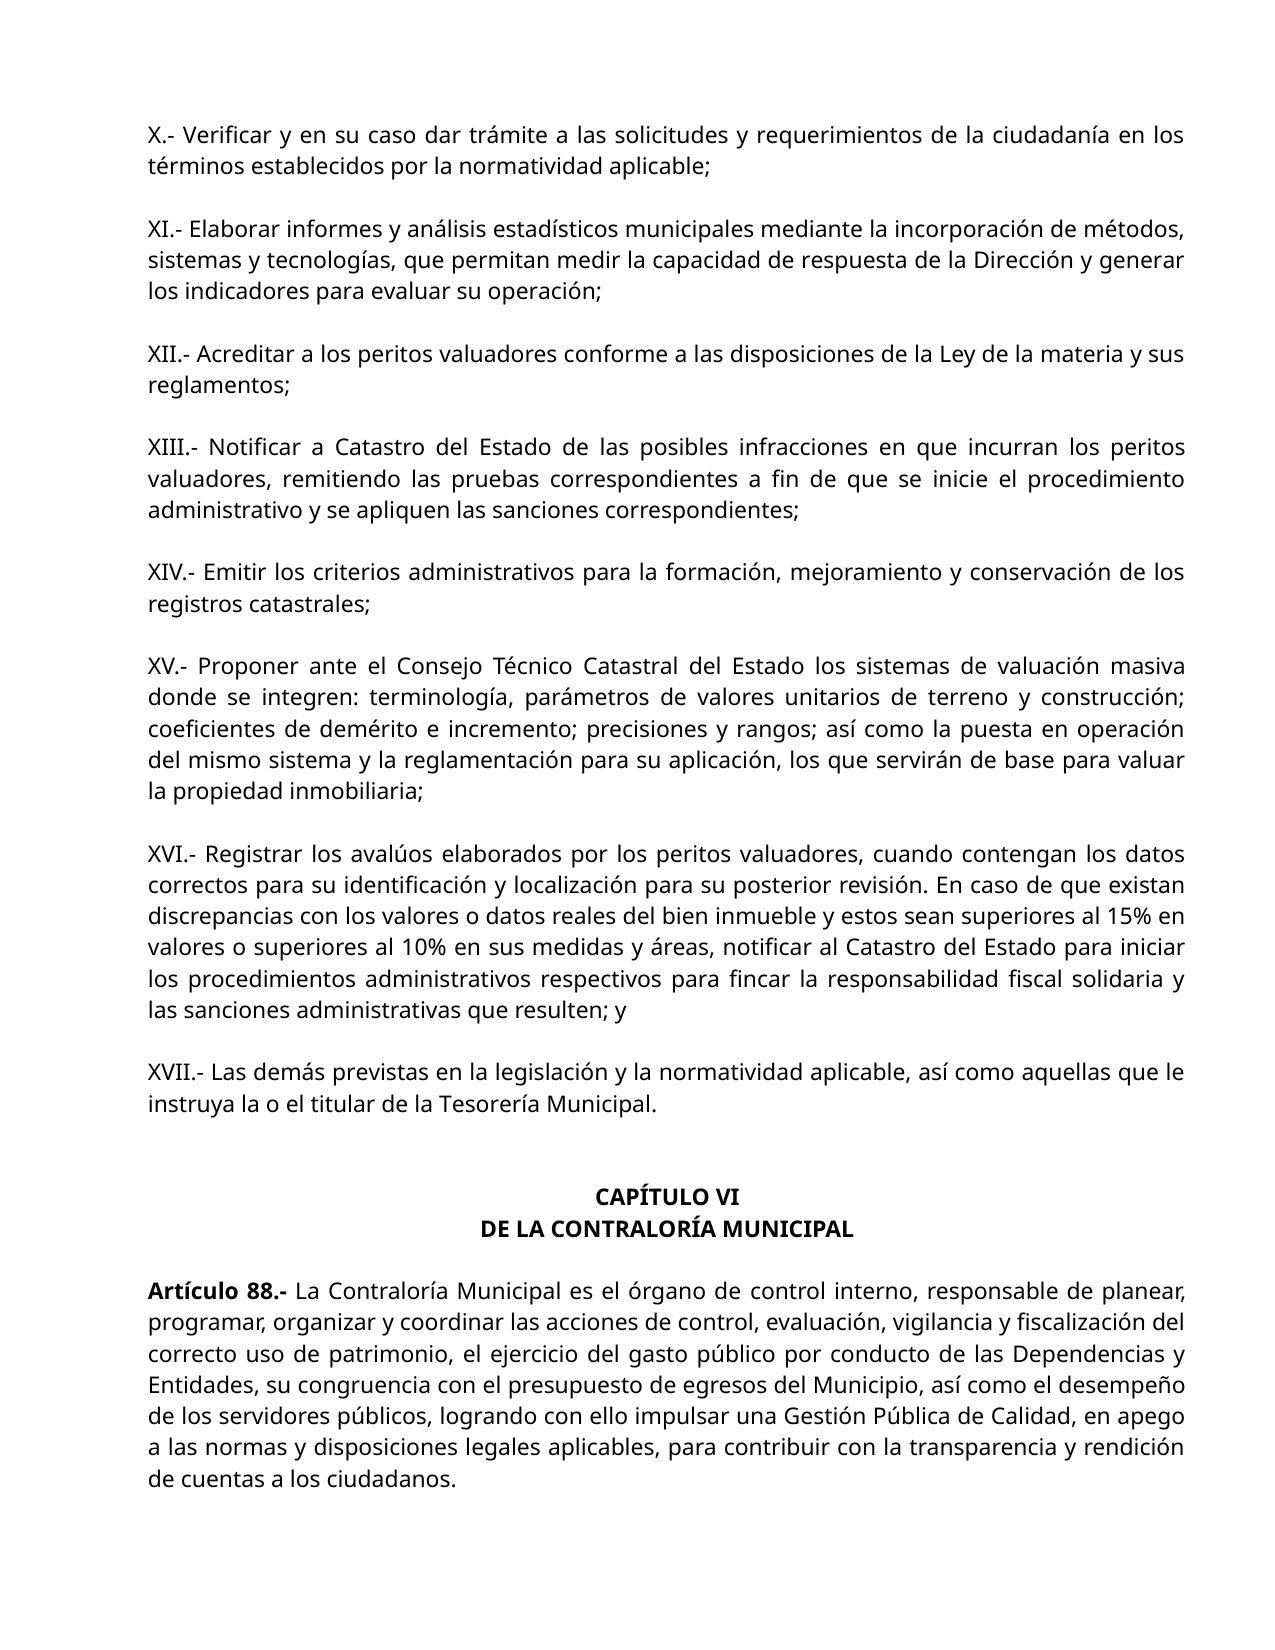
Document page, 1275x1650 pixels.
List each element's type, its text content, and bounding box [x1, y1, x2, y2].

text XIV.- Emitir los criterios administrativos para la formación, mejoramiento y conservación de los registros catastrales; [148, 556, 1186, 619]
text XVI.- Registrar los avalúos elaborados por los peritos valuadores, cuando contengan los datos correctos para su identificación y localización para su posterior revisión. En caso de que existan discrepancias con los valores o datos reales del bien inmueble y estos sean superiores al 15% en valores o superiores al 10% en sus medidas y áreas, notificar al Catastro del Estado para iniciar los procedimientos administrativos respectivos para fincar la responsabilidad fiscal solidaria y las sanciones administrativas que resulten; y [148, 838, 1186, 1025]
text XVII.- Las demás previstas en la legislación y la normatividad aplicable, así como aquellas que le instruya la o el titular de la Tesorería Municipal. [148, 1056, 1186, 1119]
text X.- Verificar y en su caso dar trámite a las solicitudes y requerimientos de la ciudadanía en los términos establecidos por la normatividad aplicable; [148, 119, 1186, 181]
text XI.- Elaborar informes y análisis estadísticos municipales mediante la incorporación de métodos, sistemas y tecnologías, que permitan medir la capacidad de respuesta de la Dirección y generar los indicadores para evaluar su operación; [148, 213, 1186, 306]
text CAPÍTULO VI [148, 1181, 1186, 1213]
text XIII.- Notificar a Catastro del Estado de las posibles infracciones en que incurran los peritos valuadores, remitiendo las pruebas correspondientes a fin de que se inicie el procedimiento administrativo y se apliquen las sanciones correspondientes; [148, 431, 1186, 525]
text DE LA CONTRALORÍA MUNICIPAL [148, 1213, 1186, 1244]
text XV.- Proponer ante el Consejo Técnico Catastral del Estado los sistemas de valuación masiva donde se integren: terminología, parámetros de valores unitarios de terreno y construcción; coeficientes de demérito e incremento; precisiones y rangos; así como la puesta en operación del mismo sistema y la reglamentación para su aplicación, los que servirán de base para valuar la propiedad inmobiliaria; [148, 650, 1186, 806]
text XII.- Acreditar a los peritos valuadores conforme a las disposiciones de la Ley de la materia y sus reglamentos; [148, 338, 1186, 400]
text Artículo 88.- La Contraloría Municipal es el órgano de control interno, responsable de planear, programar, organizar y coordinar las acciones de control, evaluación, vigilancia y fiscalización del correcto uso de patrimonio, el ejercicio del gasto público por conducto de las Dependencias y Entidades, su congruencia con el presupuesto de egresos del Municipio, así como el desempeño de los servidores públicos, logrando con ello impulsar una Gestión Pública de Calidad, en apego a las normas y disposiciones legales aplicables, para contribuir con la transparencia y rendición de cuentas a los ciudadanos. [148, 1275, 1186, 1494]
